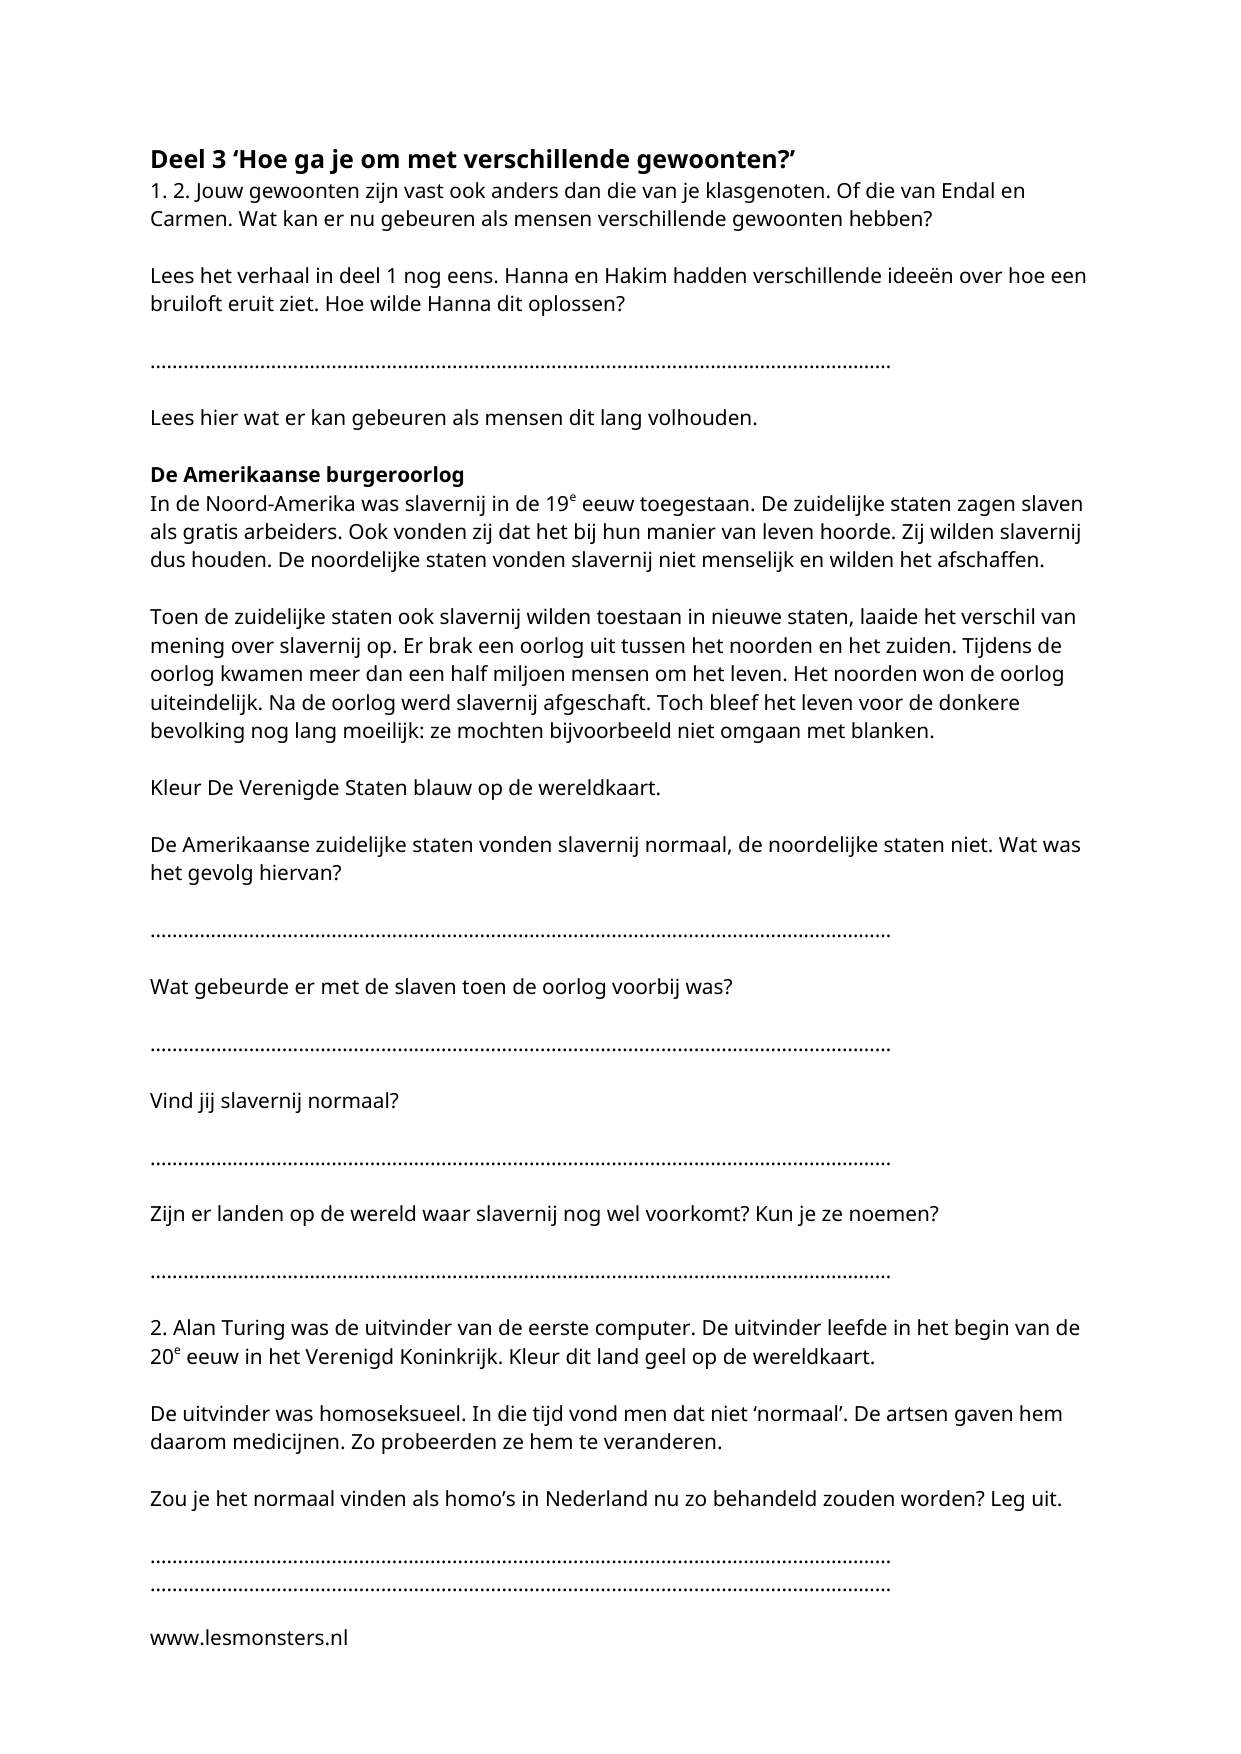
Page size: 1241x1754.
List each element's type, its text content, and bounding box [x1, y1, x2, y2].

text ……………………………………………………………………………………………………………………… [150, 915, 1090, 944]
text De uitvinder was homoseksueel. In die tijd vond men dat niet ‘normaal’. De artsen gaven hem daarom medicijnen. Zo probeerden ze hem te veranderen. [150, 1399, 1090, 1456]
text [150, 1569, 1090, 1598]
text De Amerikaanse burgeroorlog [150, 460, 1090, 489]
text 2. Alan Turing was de uitvinder van de eerste computer. De uitvinder leefde in het begin van de 20e eeuw in het Verenigd Koninkrijk. Kleur dit land geel op de wereldkaart. [150, 1313, 1090, 1370]
text Kleur De Verenigde Staten blauw op de wereldkaart. [150, 773, 1090, 801]
text Toen de zuidelijke staten ook slavernij wilden toestaan in nieuwe staten, laaide het verschil van mening over slavernij op. Er brak een oorlog uit tussen het noorden en het zuiden. Tijdens de oorlog kwamen meer dan een half miljoen mensen om het leven. Het noorden won de oorlog uiteindelijk. Na de oorlog werd slavernij afgeschaft. Toch bleef het leven voor de donkere bevolking nog lang moeilijk: ze mochten bijvoorbeeld niet omgaan met blanken. [150, 602, 1090, 744]
text ……………………………………………………………………………………………………………………… [150, 1143, 1090, 1171]
text Lees het verhaal in deel 1 nog eens. Hanna en Hakim hadden verschillende ideeën over hoe een bruiloft eruit ziet. Hoe wilde Hanna dit oplossen? [150, 261, 1090, 318]
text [150, 1541, 1090, 1569]
text Zou je het normaal vinden als homo’s in Nederland nu zo behandeld zouden worden? Leg uit. [150, 1484, 1090, 1512]
text Zijn er landen op de wereld waar slavernij nog wel voorkomt? Kun je ze noemen? [150, 1199, 1090, 1228]
text ……………………………………………………………………………………………………………………… [150, 346, 1090, 375]
text Deel 3 ‘Hoe ga je om met verschillende gewoonten?’ [150, 142, 1090, 176]
text ……………………………………………………………………………………………………………………… [150, 1256, 1090, 1285]
text In de Noord-Amerika was slavernij in de 19e eeuw toegestaan. De zuidelijke staten zagen slaven als gratis arbeiders. Ook vonden zij dat het bij hun manier van leven hoorde. Zij wilden slavernij dus houden. De noordelijke staten vonden slavernij niet menselijk en wilden het afschaffen. [150, 489, 1090, 574]
text Vind jij slavernij normaal? [150, 1086, 1090, 1114]
text 1. 2. Jouw gewoonten zijn vast ook anders dan die van je klasgenoten. Of die van Endal en Carmen. Wat kan er nu gebeuren als mensen verschillende gewoonten hebben? [150, 176, 1090, 233]
text ……………………………………………………………………………………………………………………… [150, 1029, 1090, 1057]
text De Amerikaanse zuidelijke staten vonden slavernij normaal, de noordelijke staten niet. Wat was het gevolg hiervan? [150, 830, 1090, 887]
text Wat gebeurde er met de slaven toen de oorlog voorbij was? [150, 972, 1090, 1001]
text Lees hier wat er kan gebeuren als mensen dit lang volhouden. [150, 403, 1090, 432]
